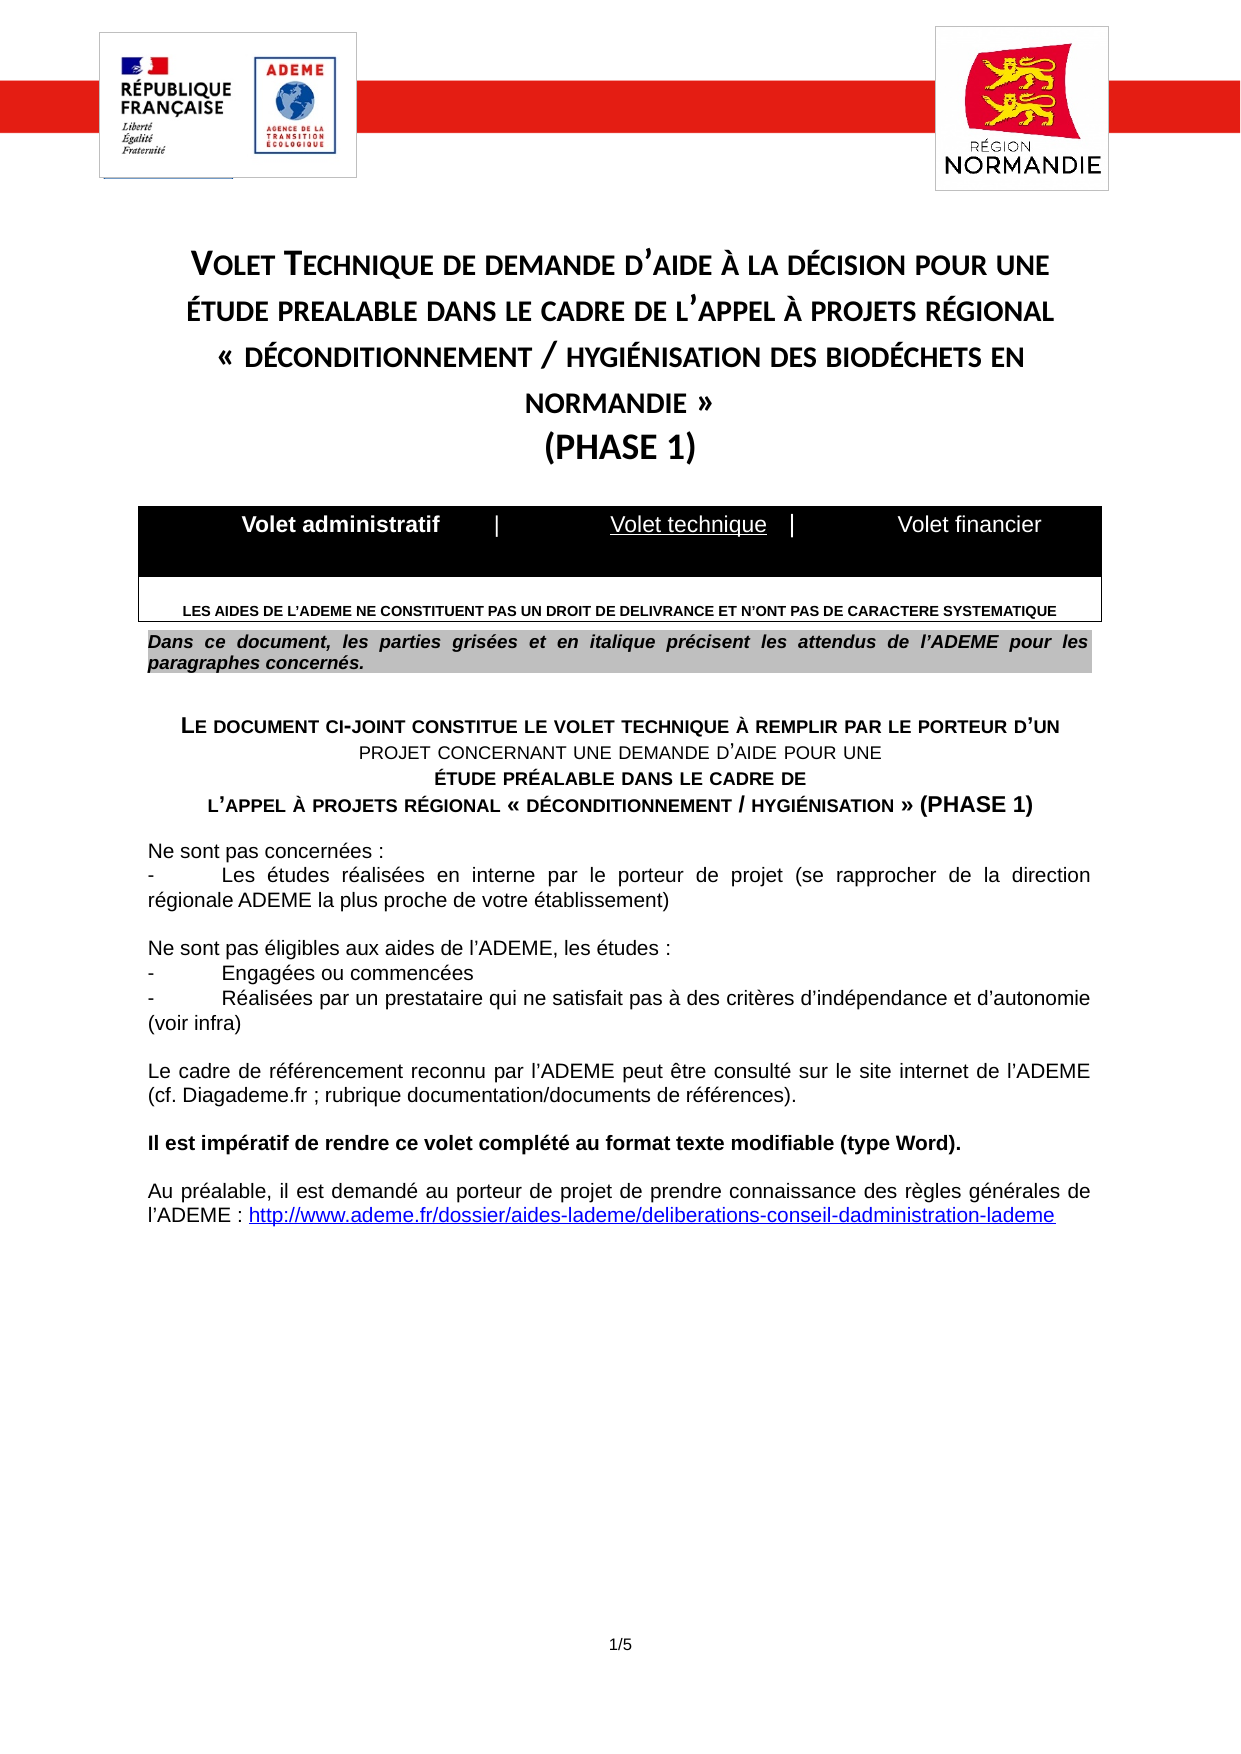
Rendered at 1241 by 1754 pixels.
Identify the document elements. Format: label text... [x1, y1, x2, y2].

text Ne sont pas éligibles aux aides de l’ADEME, les études : [148, 936, 1092, 960]
text Au préalable, il est demandé au porteur de projet de prendre connaissance des règles générales de l’ADEME : http://www.ademe.fr/dossier/aides-lademe/deliberations-conseil-dadministration-lademe [148, 1178, 1092, 1226]
list Les études réalisées en interne par le porteur de projet (se rapprocher de la direction régionale ADEME la plus proche de votre établissement) [148, 863, 1092, 912]
text Dans ce document, les parties grisées et en italique précisent les attendus de l’ADEME pour les paragraphes concernés. [148, 630, 1092, 673]
list Engagées ou commencées [148, 960, 1092, 985]
picture [936, 27, 1108, 190]
text Volet Technique de demande d’aide à la décision pour une étude prealable dans le cadre de l’appel à projets régional « déconditionnement / hygiénisation des biodéchets en normandie » [148, 239, 1092, 423]
list Réalisées par un prestataire qui ne satisfait pas à des critères d’indépendance et d’autonomie (voir infra) [148, 985, 1092, 1035]
text Il est impératif de rendre ce volet complété au format texte modifiable (type Word). [148, 1131, 1092, 1154]
text étude préalable dans le cadre de [148, 764, 1092, 791]
text Le document ci-joint constitue le volet technique à remplir par le porteur d’un projet concernant une demande d’aide pour une [148, 712, 1092, 764]
picture [0, 34, 935, 179]
picture [100, 33, 356, 177]
text LES AIDES DE L’ADEME NE CONSTITUENT PAS UN DROIT DE DELIVRANCE ET N’ONT PAS DE CARACTERE SYSTEMATIQUE [139, 599, 1101, 621]
text l’appel à projets régional « déconditionnement / hygiénisation » (PHASE 1) [148, 791, 1092, 817]
text Ne sont pas concernées : [148, 839, 1092, 863]
text (PHASE 1) [148, 423, 1092, 468]
text Le cadre de référencement reconnu par l’ADEME peut être consulté sur le site internet de l’ADEME (cf. Diagademe.fr ; rubrique documentation/documents de références). [148, 1059, 1092, 1107]
text Volet administratif | Volet technique | Volet financier [139, 508, 1101, 538]
picture [1109, 34, 1241, 179]
